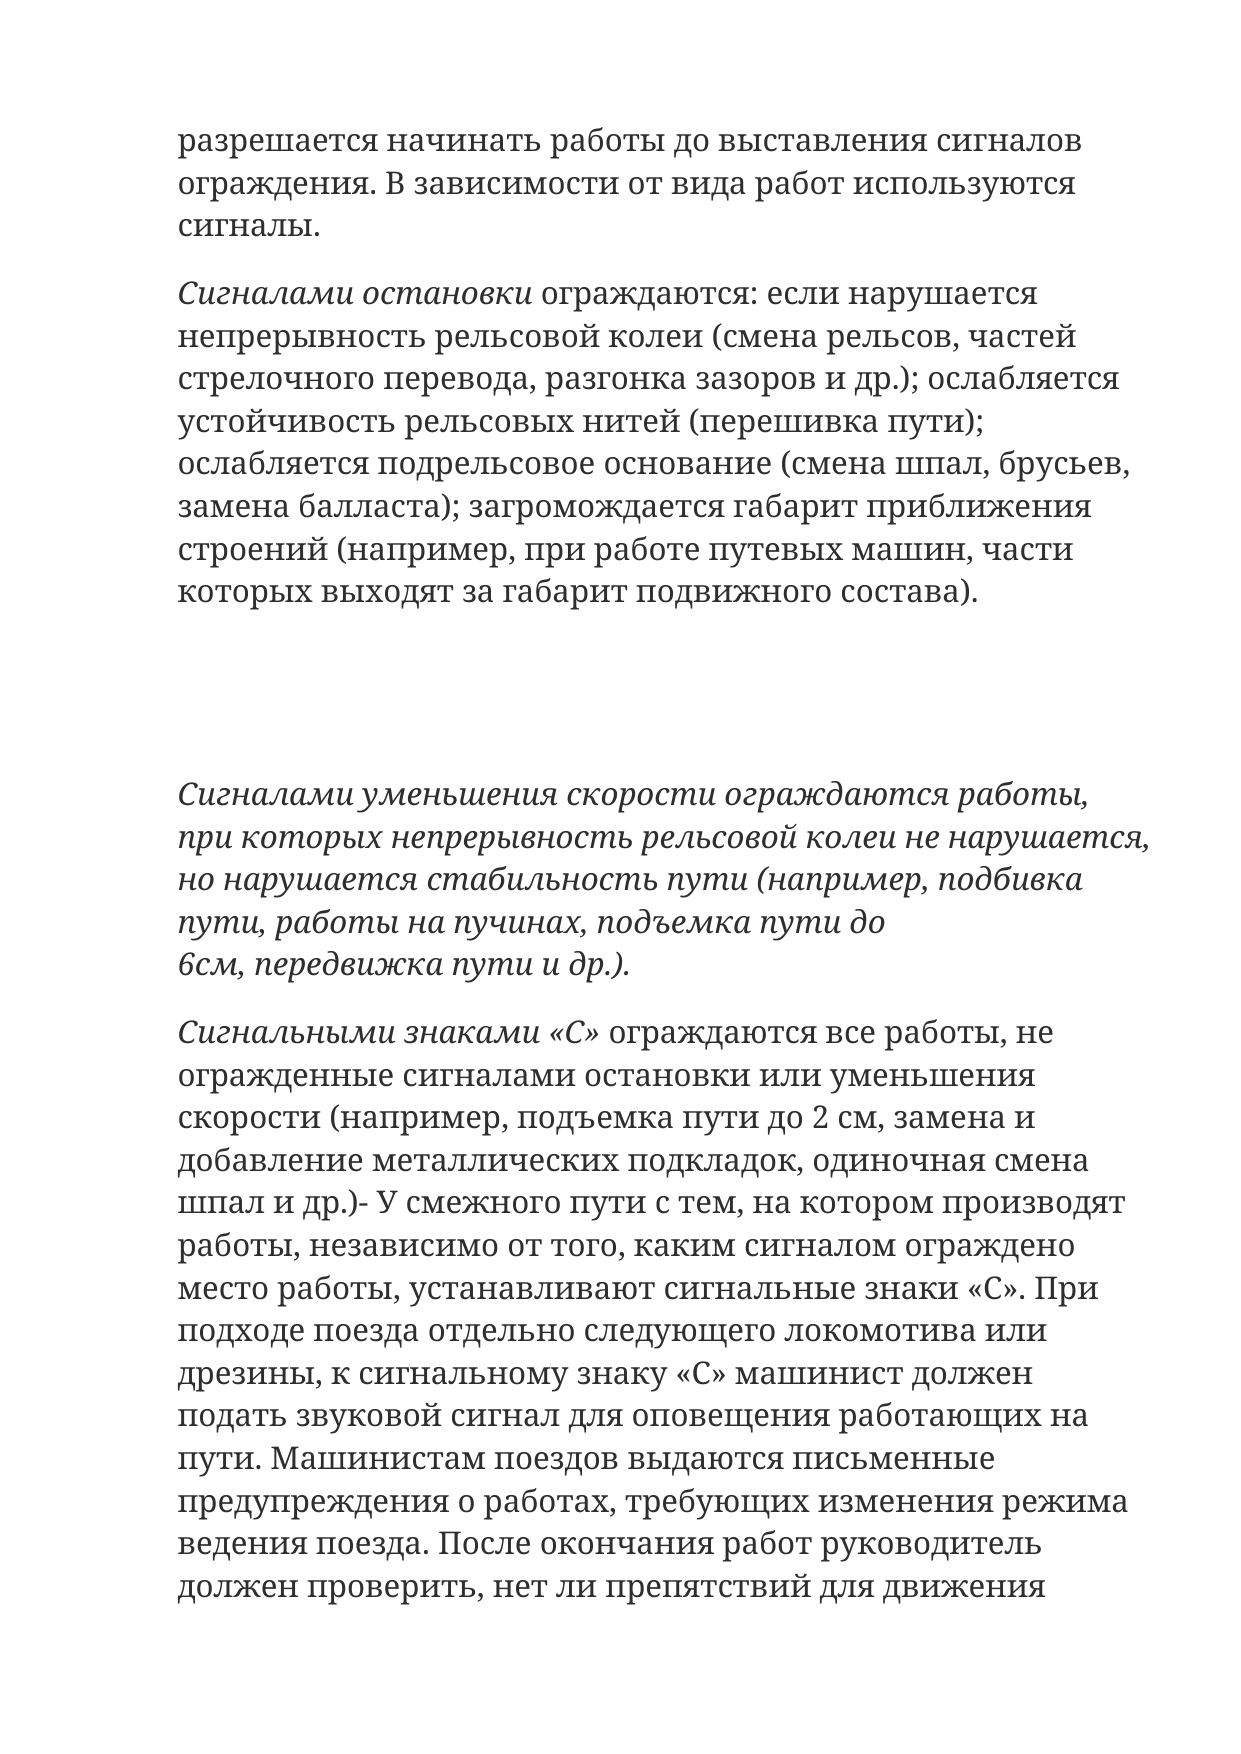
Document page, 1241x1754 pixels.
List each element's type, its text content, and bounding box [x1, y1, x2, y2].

text Сигналами остановки ограждаются: если нарушается непрерывность рельсовой колеи (смена рельсов, частей стрелочного перевода, разгонка зазоров и др.); ослабляется устойчивость рельсовых нитей (перешивка пути); ослабляется подрельсовое основание (смена шпал, брусьев, замена балласта); загромождается габарит приближения строений (например, при работе путевых машин, части которых выходят за габарит подвижного состава). [177, 271, 1152, 612]
text Сигналами уменьшения скорости ограждаются работы, при которых непрерывность рельсовой колеи не нарушается, но нарушается стабильность пути (например, подбивка пути, работы на пучинах, подъемка пути до 6см, передвижка пути и др.). [177, 772, 1152, 985]
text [177, 1010, 1152, 1606]
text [177, 118, 1152, 246]
